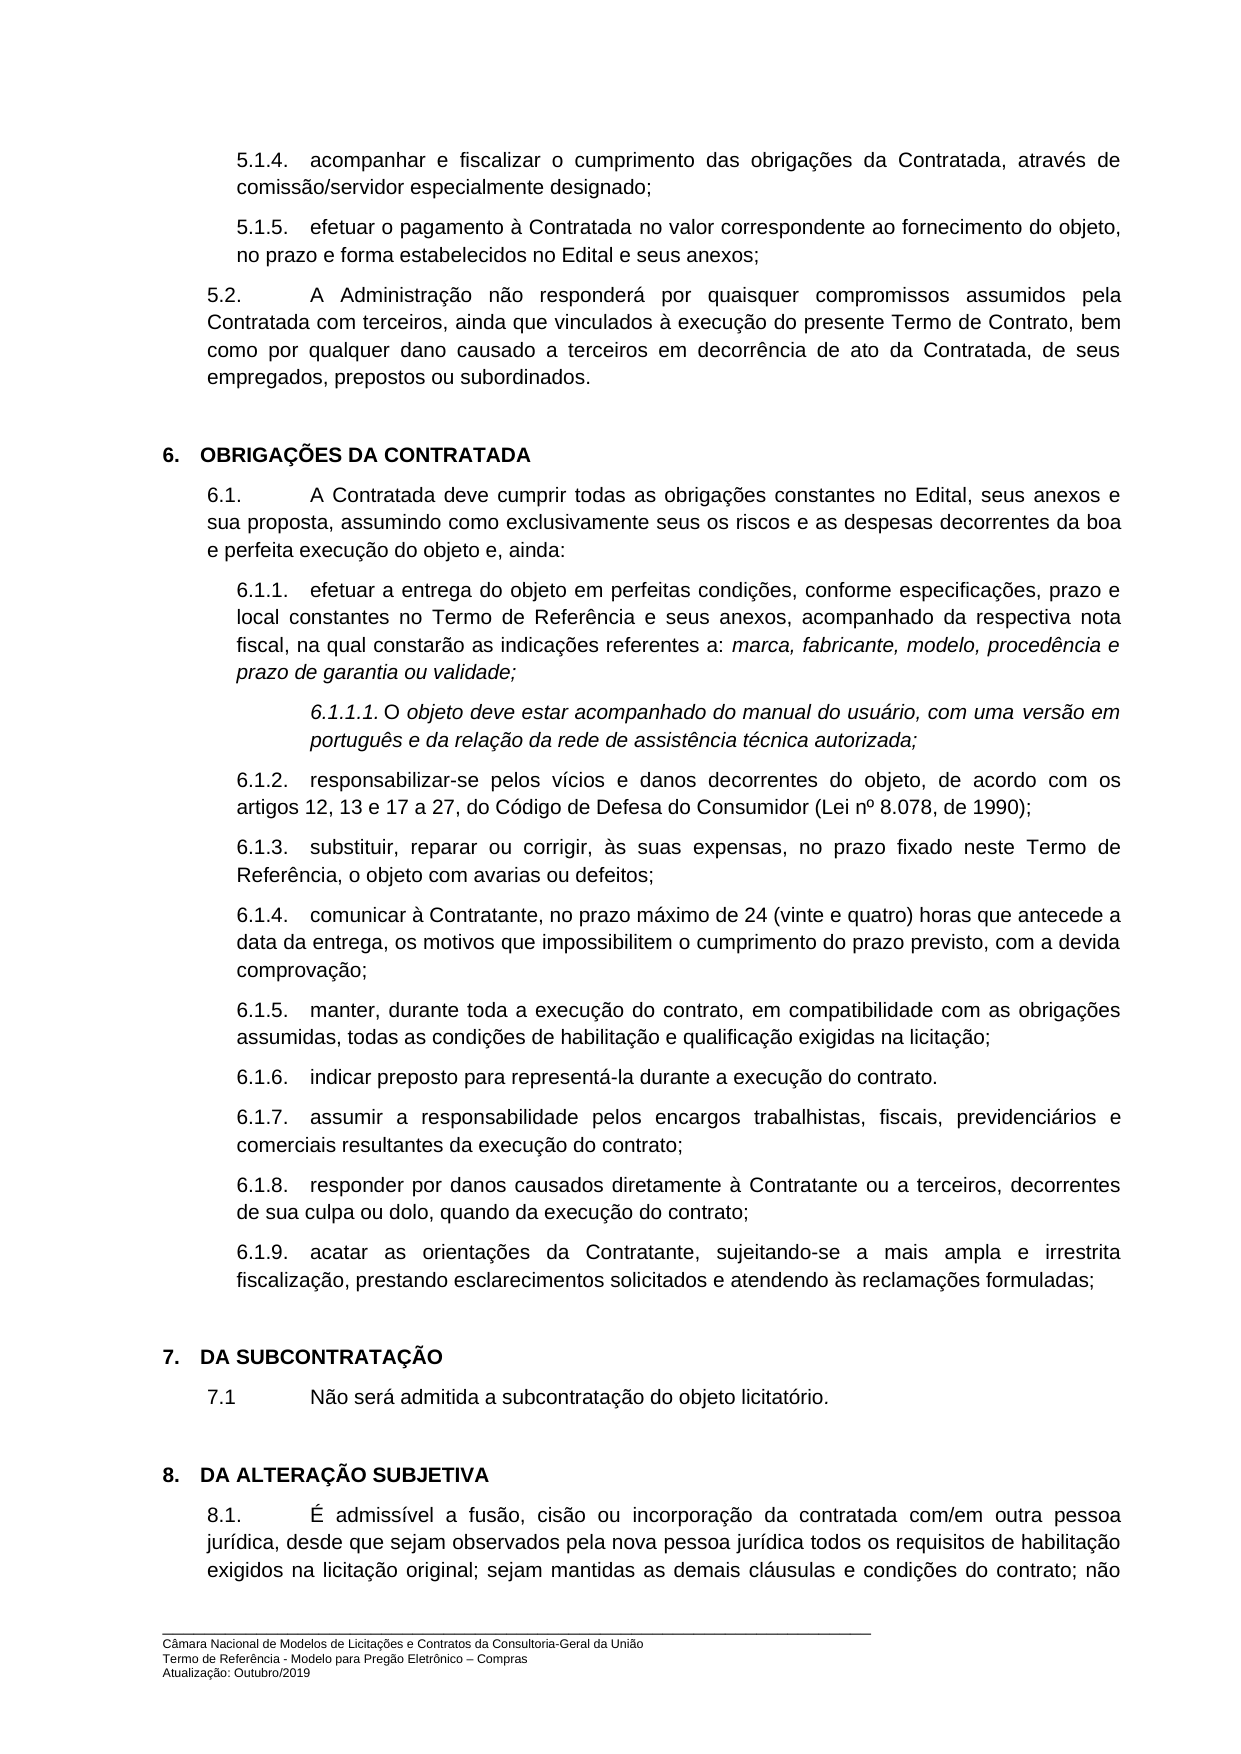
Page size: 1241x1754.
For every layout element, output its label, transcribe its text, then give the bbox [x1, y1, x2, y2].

list responder por danos causados diretamente à Contratante ou a terceiros, decorrentes de sua culpa ou dolo, quando da execução do contrato; [236, 1173, 1122, 1224]
text OBRIGAÇÕES DA CONTRATADA [162, 443, 1122, 467]
list substituir, reparar ou corrigir, às suas expensas, no prazo fixado neste Termo de Referência, o objeto com avarias ou defeitos; [236, 835, 1122, 887]
list efetuar a entrega do objeto em perfeitas condições, conforme especificações, prazo e local constantes no Termo de Referência e seus anexos, acompanhado da respectiva nota fiscal, na qual constarão as indicações referentes a: marca, fabricante, modelo, procedência e prazo de garantia ou validade; [236, 578, 1122, 684]
list manter, durante toda a execução do contrato, em compatibilidade com as obrigações assumidas, todas as condições de habilitação e qualificação exigidas na licitação; [236, 998, 1122, 1049]
list O objeto deve estar acompanhado do manual do usuário, com uma versão em português e da relação da rede de assistência técnica autorizada; [310, 700, 1122, 752]
list A Administração não responderá por quaisquer compromissos assumidos pela Contratada com terceiros, ainda que vinculados à execução do presente Termo de Contrato, bem como por qualquer dano causado a terceiros em decorrência de ato da Contratada, de seus empregados, prepostos ou subordinados. [207, 283, 1122, 389]
list acatar as orientações da Contratante, sujeitando-se a mais ampla e irrestrita fiscalização, prestando esclarecimentos solicitados e atendendo às reclamações formuladas; [236, 1240, 1122, 1292]
list comunicar à Contratante, no prazo máximo de 24 (vinte e quatro) horas que antecede a data da entrega, os motivos que impossibilitem o cumprimento do prazo previsto, com a devida comprovação; [236, 903, 1122, 982]
list indicar preposto para representá-la durante a execução do contrato. [236, 1065, 1122, 1089]
list acompanhar e fiscalizar o cumprimento das obrigações da Contratada, através de comissão/servidor especialmente designado; [236, 148, 1122, 199]
list A Contratada deve cumprir todas as obrigações constantes no Edital, seus anexos e sua proposta, assumindo como exclusivamente seus os riscos e as despesas decorrentes da boa e perfeita execução do objeto e, ainda: [207, 483, 1122, 562]
text DA SUBCONTRATAÇÃO [162, 1345, 1122, 1369]
list responsabilizar-se pelos vícios e danos decorrentes do objeto, de acordo com os artigos 12, 13 e 17 a 27, do Código de Defesa do Consumidor (Lei nº 8.078, de 1990); [236, 768, 1122, 819]
text 7.1 Não será admitida a subcontratação do objeto licitatório. [207, 1385, 1122, 1409]
list assumir a responsabilidade pelos encargos trabalhistas, fiscais, previdenciários e comerciais resultantes da execução do contrato; [236, 1105, 1122, 1157]
list efetuar o pagamento à Contratada no valor correspondente ao fornecimento do objeto, no prazo e forma estabelecidos no Edital e seus anexos; [236, 215, 1122, 267]
text DA ALTERAÇÃO SUBJETIVA [162, 1463, 1122, 1487]
